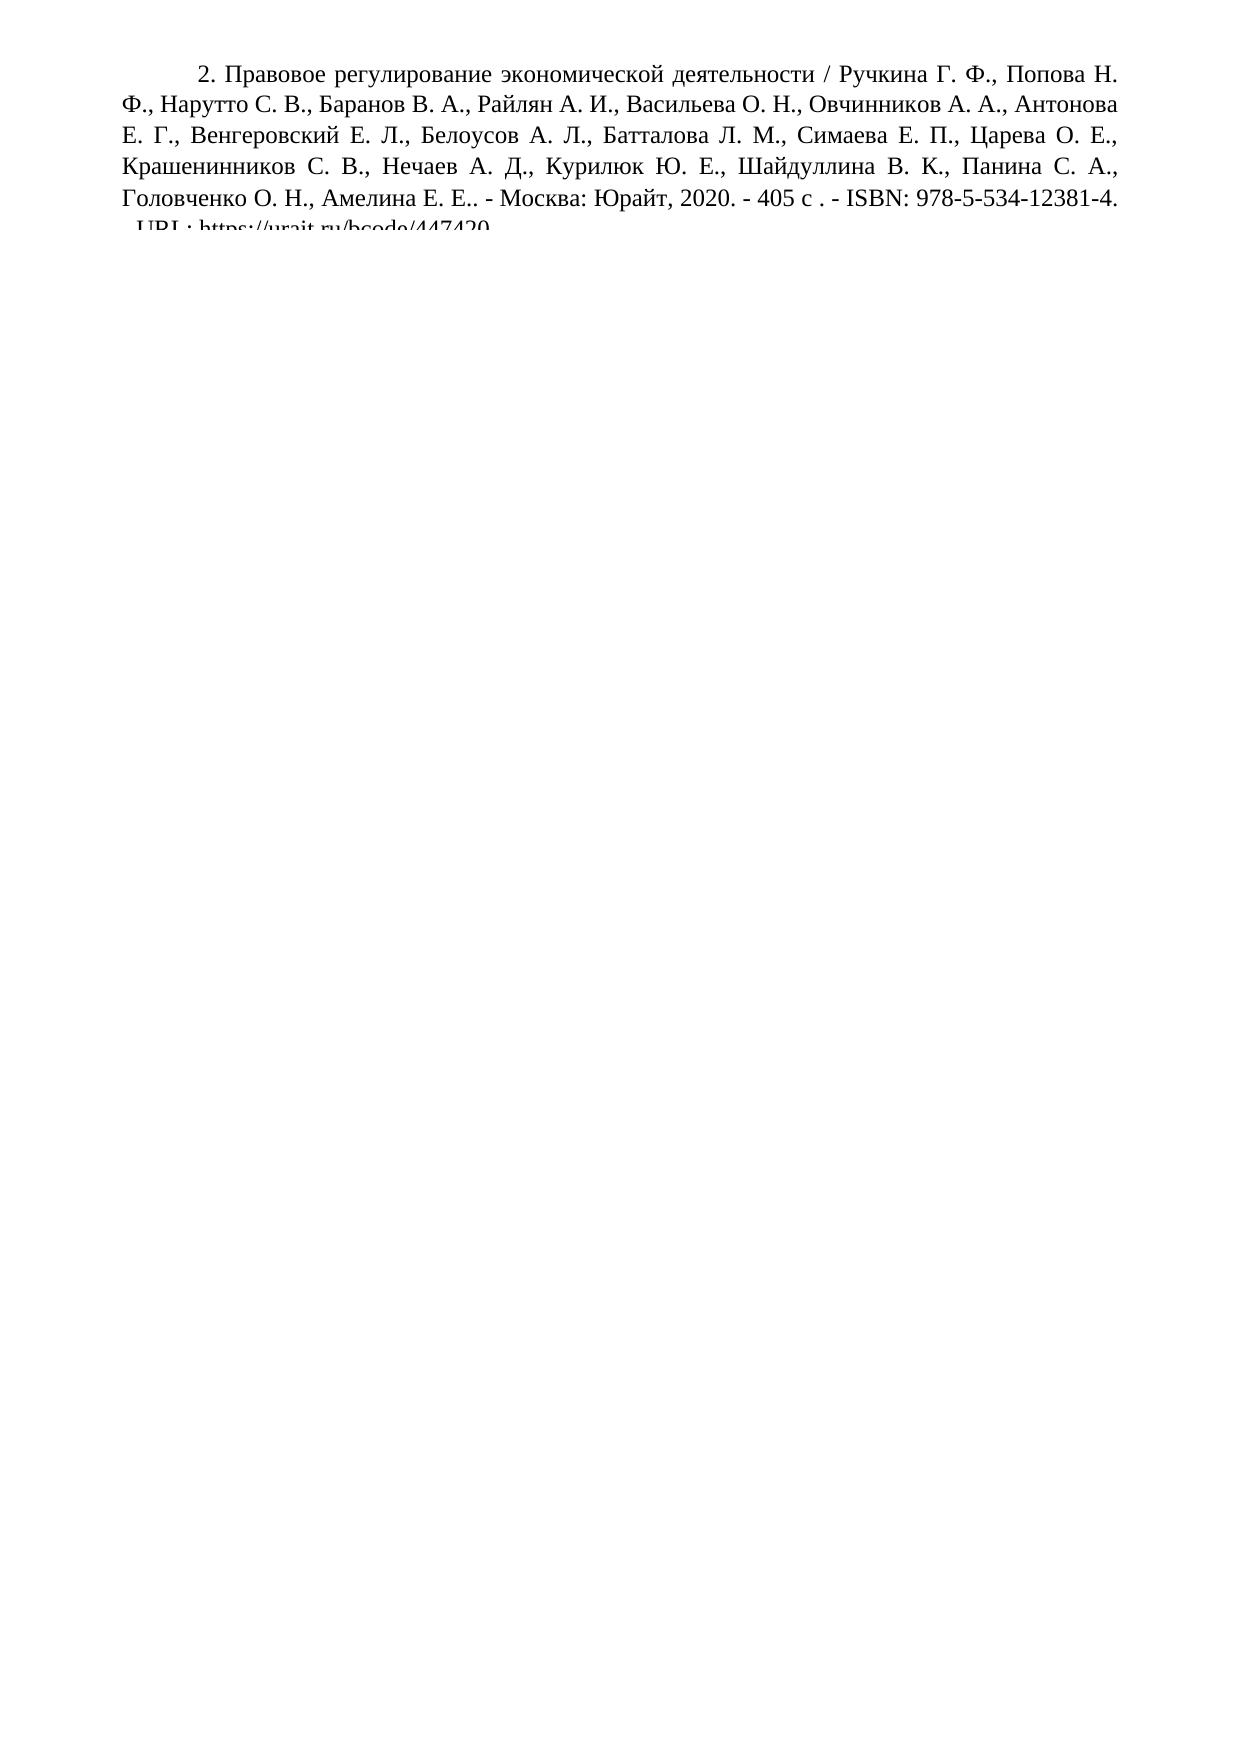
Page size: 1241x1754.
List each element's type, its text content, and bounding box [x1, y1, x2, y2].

table_header 2. Правовое регулирование экономической деятельности / Ручкина Г. Ф., Попова Н. Ф., Нарутто С. В., Баранов В. А., Райлян А. И., Васильева О. Н., Овчинников А. А., Антонова Е. Г., Венгеровский Е. Л., Белоусов А. Л., Батталова Л. М., Симаева Е. П., Царева О. Е., Крашенинников С. В., Нечаев А. Д., Курилюк Ю. Е., Шайдуллина В. К., Панина С. А., Головченко О. Н., Амелина Е. Е.. - Москва: Юрайт, 2020. - 405 с . - ISBN: 978-5-534-12381-4. - URL: https://urait.ru/bcode/447420 [118, 59, 1122, 229]
